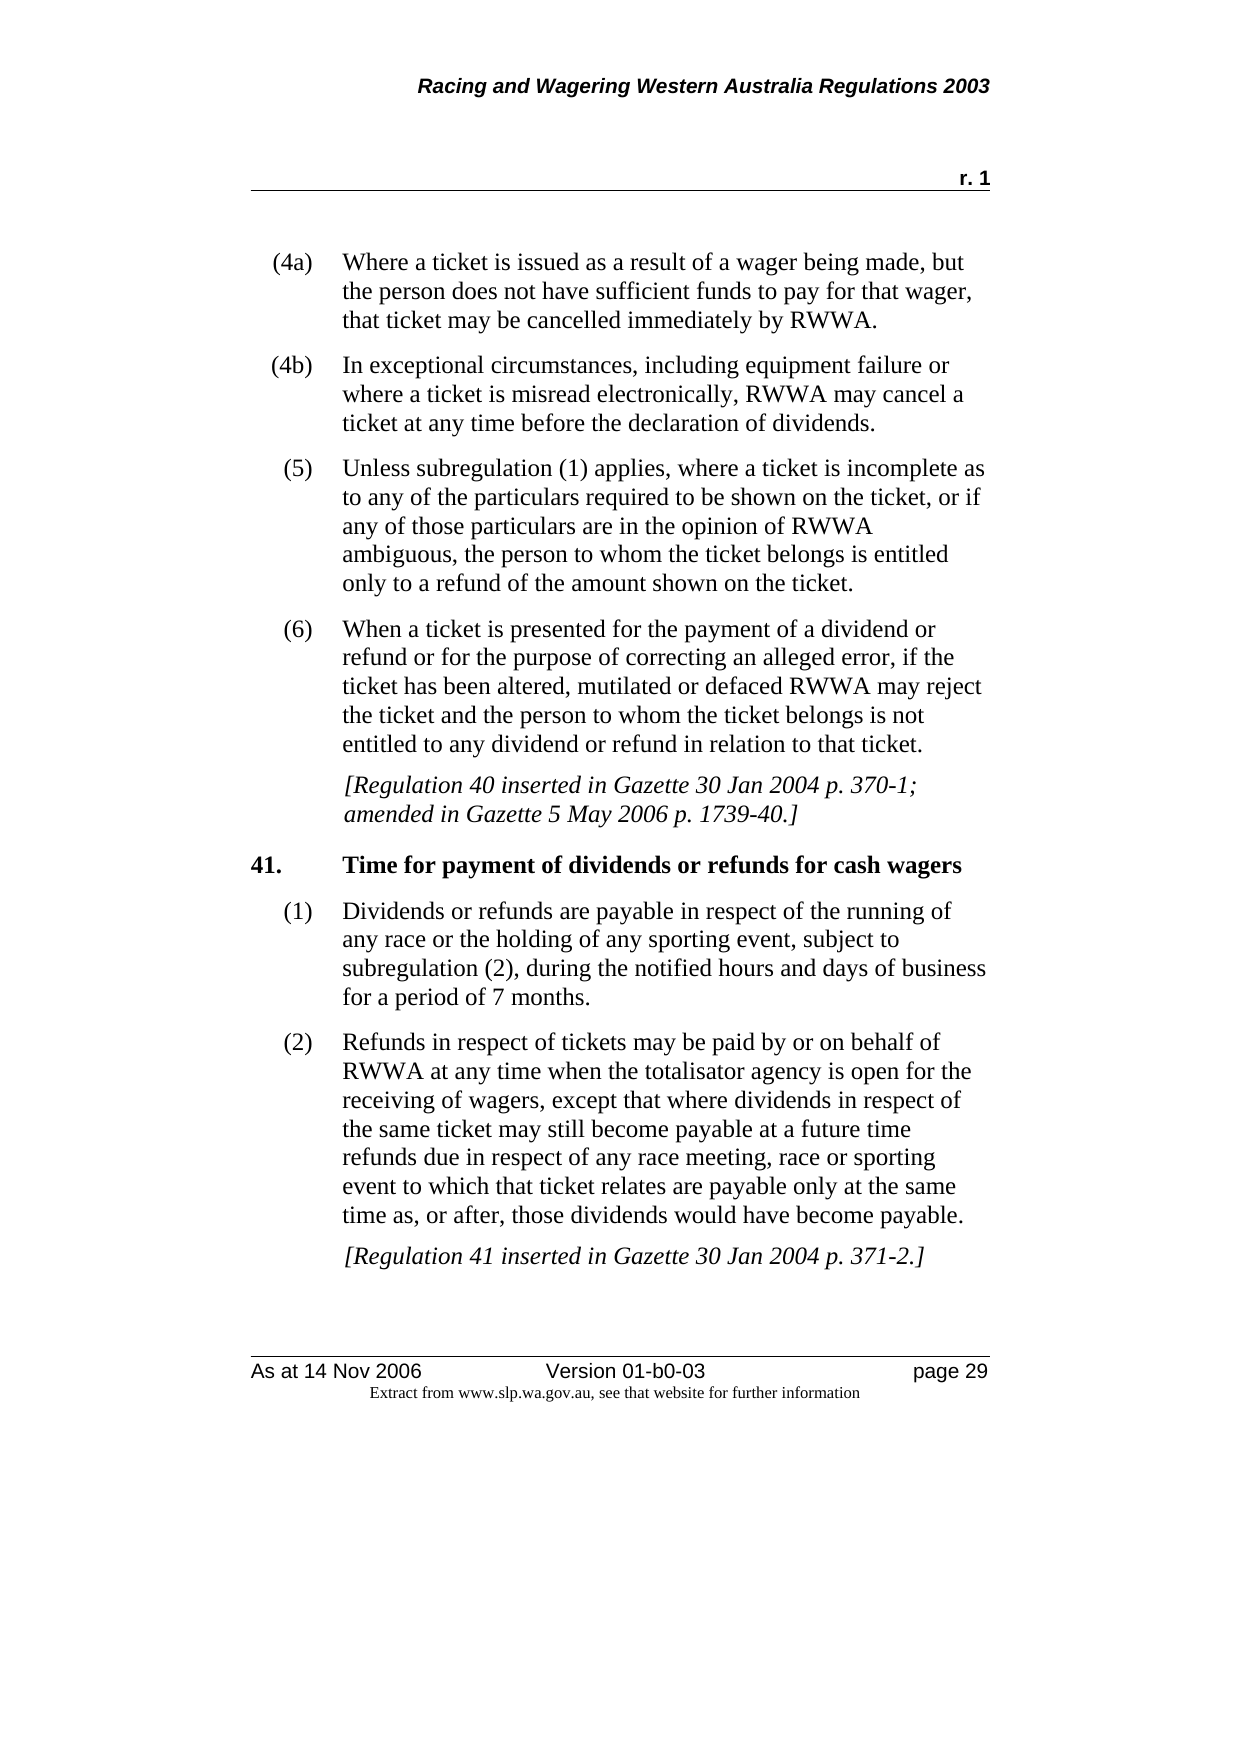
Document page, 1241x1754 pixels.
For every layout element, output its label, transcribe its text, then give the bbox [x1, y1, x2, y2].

text (4b) In exceptional circumstances, including equipment failure or where a ticket is misread electronically, RWWA may cancel a ticket at any time before the declaration of dividends. [251, 350, 990, 437]
text (2) Refunds in respect of tickets may be paid by or on behalf of RWWA at any time when the totalisator agency is open for the receiving of wagers, except that where dividends in respect of the same ticket may still become payable at a future time refunds due in respect of any race meeting, race or sporting event to which that ticket relates are payable only at the same time as, or after, those dividends would have become payable. [251, 1027, 990, 1229]
text (1) Dividends or refunds are payable in respect of the running of any race or the holding of any sporting event, subject to subregulation (2), during the notified hours and days of business for a period of 7 months. [251, 896, 990, 1011]
text [Regulation 41 inserted in Gazette 30 Jan 2004 p. 371-2.] [251, 1241, 990, 1270]
text (5) Unless subregulation (1) applies, where a ticket is incomplete as to any of the particulars required to be shown on the ticket, or if any of those particulars are in the opinion of RWWA ambiguous, the person to whom the ticket belongs is entitled only to a refund of the amount shown on the ticket. [251, 453, 990, 597]
subtitle 41. Time for payment of dividends or refunds for cash wagers [251, 850, 990, 879]
text (6) When a ticket is presented for the payment of a dividend or refund or for the purpose of correcting an alleged error, if the ticket has been altered, mutilated or defaced RWWA may reject the ticket and the person to whom the ticket belongs is not entitled to any dividend or refund in relation to that ticket. [251, 614, 990, 757]
text [Regulation 40 inserted in Gazette 30 Jan 2004 p. 370-1; amended in Gazette 5 May 2006 p. 1739-40.] [251, 770, 990, 827]
text (4a) Where a ticket is issued as a result of a wager being made, but the person does not have sufficient funds to pay for that wager, that ticket may be cancelled immediately by RWWA. [251, 247, 990, 334]
